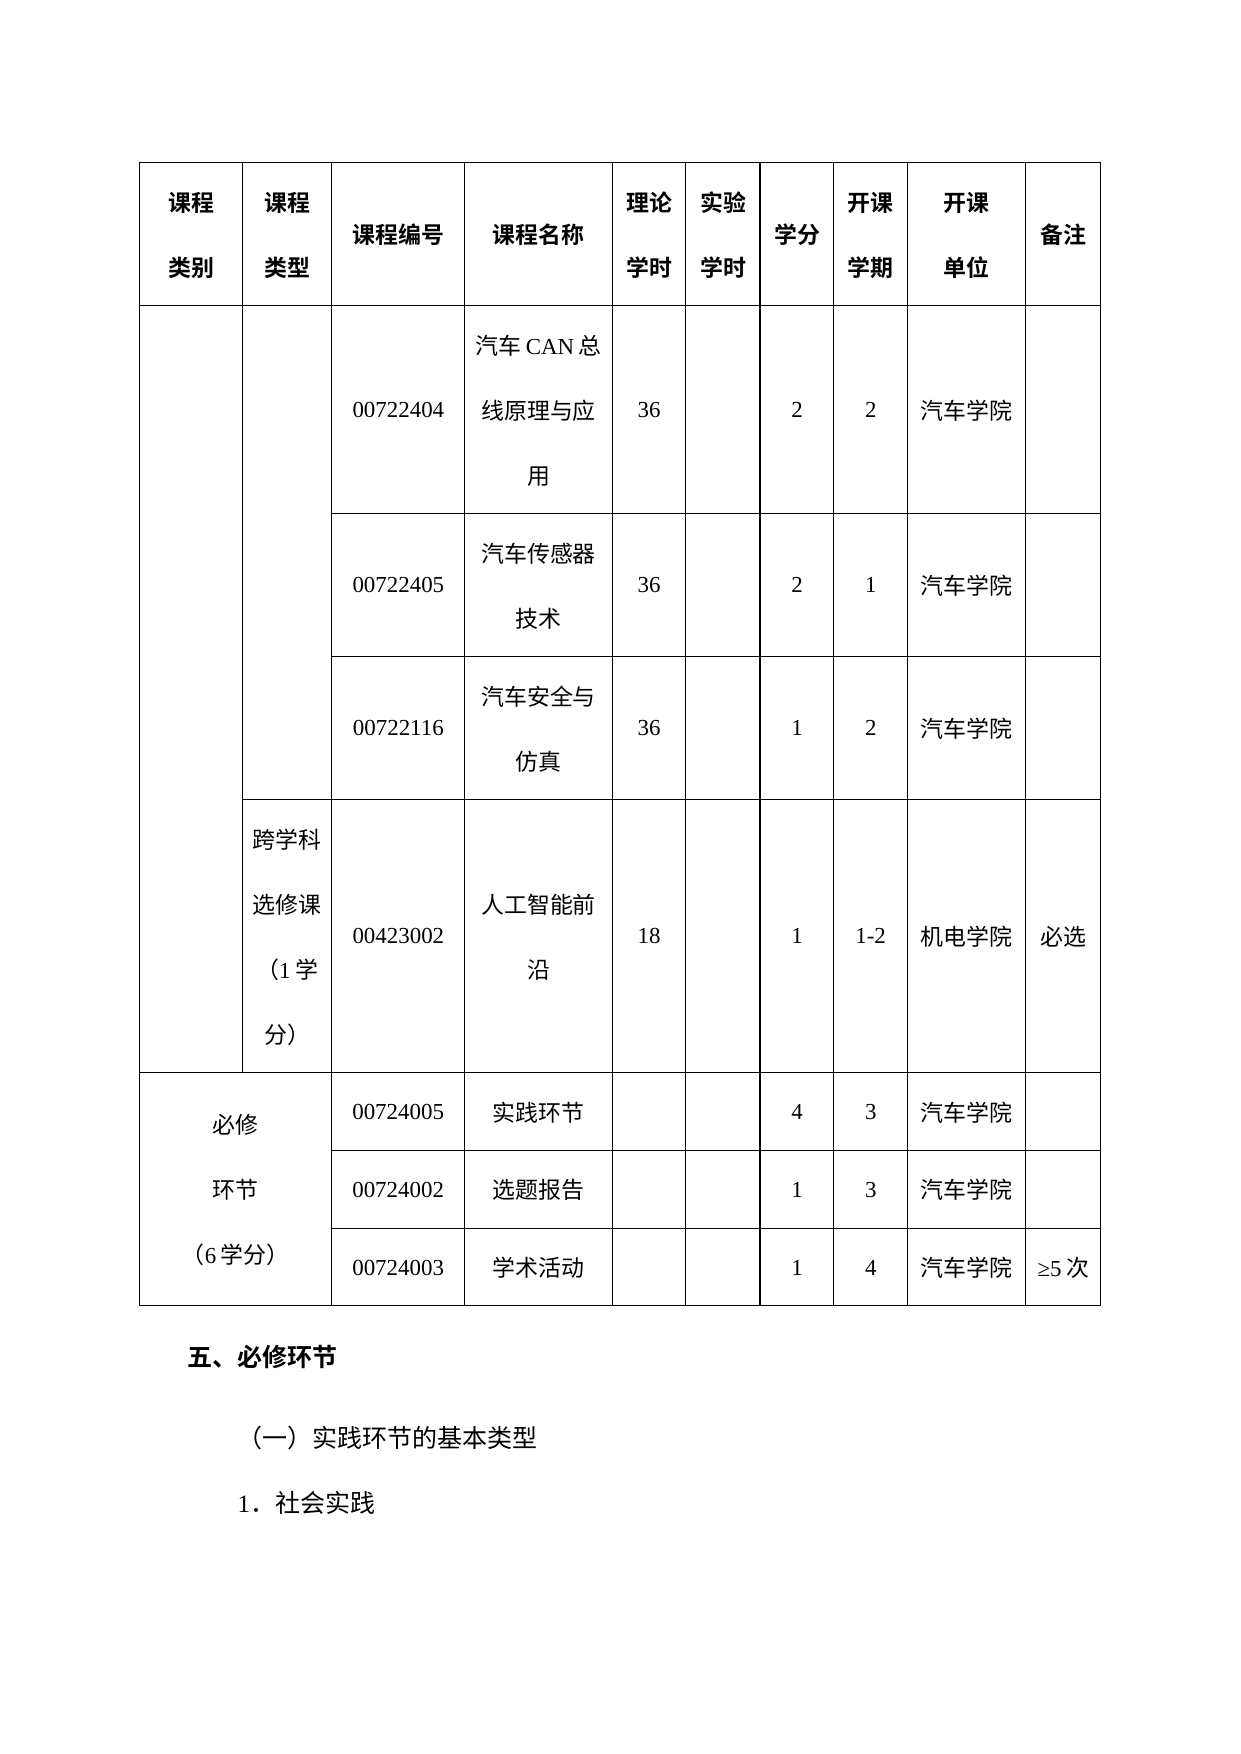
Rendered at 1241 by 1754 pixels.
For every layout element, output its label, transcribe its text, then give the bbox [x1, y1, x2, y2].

table_cell 汽车学院 [908, 306, 1025, 513]
table_cell 00724003 [332, 1229, 464, 1305]
table_cell [1026, 306, 1100, 513]
table_cell [686, 306, 759, 513]
table_cell 2 [834, 657, 907, 799]
table_cell 1 [761, 800, 833, 1072]
table_cell 汽车CAN总线原理与应用 [465, 306, 612, 513]
table_cell 人工智能前沿 [465, 800, 612, 1072]
table_header 实验 学时 [686, 163, 759, 305]
table_cell 汽车学院 [908, 514, 1025, 656]
table_cell [1026, 514, 1100, 656]
table_cell 00423002 [332, 800, 464, 1072]
table_cell 1 [761, 1229, 833, 1305]
table_cell 3 [834, 1151, 907, 1227]
table_cell 18 [613, 800, 685, 1072]
table_cell 跨学科 选修课 （1学分） [243, 800, 331, 1072]
table_cell 1 [834, 514, 907, 656]
table_cell [613, 1151, 685, 1227]
table_cell 2 [834, 306, 907, 513]
table_cell ≥5次 [1026, 1229, 1100, 1305]
table_cell 汽车安全与仿真 [465, 657, 612, 799]
table_cell 汽车学院 [908, 1073, 1025, 1149]
table_cell [686, 800, 759, 1072]
table_header 理论 学时 [613, 163, 685, 305]
table_cell 36 [613, 657, 685, 799]
table_cell 汽车学院 [908, 1151, 1025, 1227]
table_cell 00722405 [332, 514, 464, 656]
table_header 课程 类型 [243, 163, 331, 305]
table_cell 机电学院 [908, 800, 1025, 1072]
table_cell 2 [761, 306, 833, 513]
table_header 课程 类别 [140, 163, 242, 305]
table_cell 必修 环节 （6学分） [140, 1073, 331, 1305]
text 1．社会实践 [187, 1469, 1053, 1534]
table_cell [686, 1073, 759, 1149]
text （一）实践环节的基本类型 [187, 1404, 1053, 1469]
table_header 课程名称 [465, 163, 612, 305]
table_cell 00724005 [332, 1073, 464, 1149]
table_cell 2 [761, 514, 833, 656]
table_cell 36 [613, 306, 685, 513]
table_cell [686, 514, 759, 656]
text 五、必修环节 [187, 1323, 1053, 1388]
table_cell 00722404 [332, 306, 464, 513]
table_cell 4 [834, 1229, 907, 1305]
table_cell 汽车学院 [908, 657, 1025, 799]
table_cell 1-2 [834, 800, 907, 1072]
table_cell [686, 1151, 759, 1227]
table_cell [613, 1073, 685, 1149]
table_cell 1 [761, 1151, 833, 1227]
table_cell [686, 657, 759, 799]
table_header 开课 学期 [834, 163, 907, 305]
table_cell 1 [761, 657, 833, 799]
table_cell 学术活动 [465, 1229, 612, 1305]
table_cell 选题报告 [465, 1151, 612, 1227]
table_cell 4 [761, 1073, 833, 1149]
table_header 学分 [761, 163, 833, 305]
table_header 开课 单位 [908, 163, 1025, 305]
table_cell [613, 1229, 685, 1305]
table_cell [1026, 1151, 1100, 1227]
table_cell 36 [613, 514, 685, 656]
table_cell 00722116 [332, 657, 464, 799]
table_cell 汽车学院 [908, 1229, 1025, 1305]
table_cell 00724002 [332, 1151, 464, 1227]
table_cell [686, 1229, 759, 1305]
table_header 课程编号 [332, 163, 464, 305]
table_cell [1026, 1073, 1100, 1149]
table_cell 3 [834, 1073, 907, 1149]
table_header 备注 [1026, 163, 1100, 305]
table_cell 实践环节 [465, 1073, 612, 1149]
table_cell 汽车传感器技术 [465, 514, 612, 656]
table_cell [1026, 657, 1100, 799]
table_cell 必选 [1026, 800, 1100, 1072]
